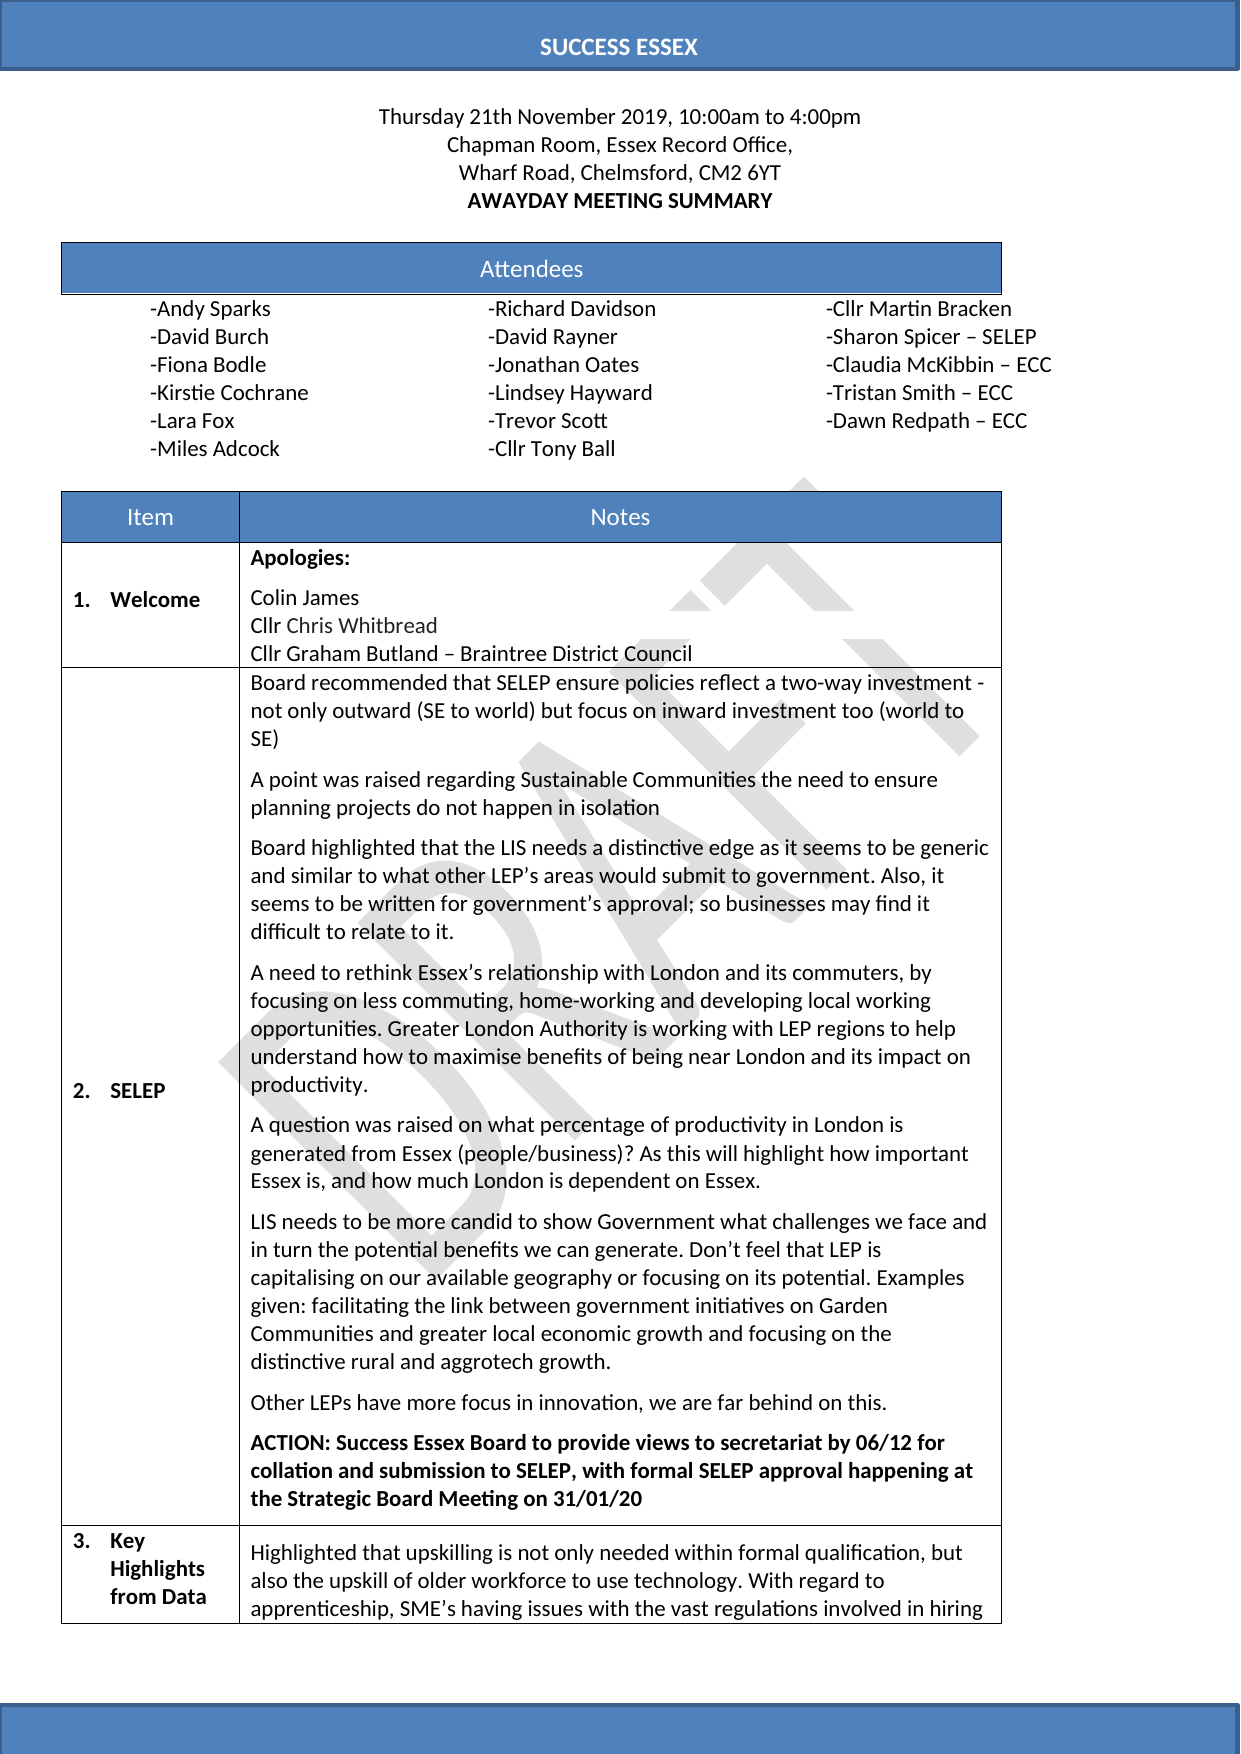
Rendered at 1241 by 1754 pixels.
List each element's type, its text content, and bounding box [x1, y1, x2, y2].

text Thursday 21th November 2019, 10:00am to 4:00pm [150, 102, 1090, 130]
table_cell SELEP [62, 668, 239, 1525]
table_cell Welcome [62, 543, 239, 667]
text -Fiona Bodle [150, 351, 414, 378]
text -David Burch [150, 322, 414, 351]
table_header Item [62, 492, 239, 542]
text -Sharon Spicer – SELEP [826, 322, 1090, 351]
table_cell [240, 1526, 1001, 1622]
text Chapman Room, Essex Record Office, [150, 130, 1090, 158]
table_header Attendees [62, 243, 1001, 293]
text -Cllr Martin Bracken [826, 294, 1090, 322]
text -Lara Fox [150, 407, 414, 434]
text -Richard Davidson [488, 295, 752, 322]
text -Claudia McKibbin – ECC [826, 351, 1090, 378]
text Wharf Road, Chelmsford, CM2 6YT [150, 158, 1090, 186]
text -Dawn Redpath – ECC [826, 407, 1090, 434]
table_cell Apologies: Colin James Cllr Chris Whitbread Cllr Graham Butland – Braintree District Council [240, 543, 1001, 667]
table_header Notes [240, 492, 1001, 542]
text -Tristan Smith – ECC [826, 378, 1090, 407]
text -Andy Sparks [150, 295, 414, 322]
table_cell Board recommended that SELEP ensure policies reflect a two-way investment - not only outward (SE to world) but focus on inward investment too (world to SE) A point was raised regarding Sustainable Communities the need to ensure planning projects do not happen in isolation Board highlighted that the LIS needs a distinctive edge as it seems to be generic and similar to what other LEP’s areas would submit to government. Also, it seems to be written for government’s approval; so businesses may find it difficult to relate to it. A need to rethink Essex’s relationship with London and its commuters, by focusing on less commuting, home-working and developing local working opportunities. Greater London Authority is working with LEP regions to help understand how to maximise benefits of being near London and its impact on productivity. A question was raised on what percentage of productivity in London is generated from Essex (people/business)? As this will highlight how important Essex is, and how much London is dependent on Essex. LIS needs to be more candid to show Government what challenges we face and in turn the potential benefits we can generate. Don’t feel that LEP is capitalising on our available geography or focusing on its potential. Examples given: facilitating the link between government initiatives on Garden Communities and greater local economic growth and focusing on the distinctive rural and aggrotech growth. Other LEPs have more focus in innovation, we are far behind on this. ACTION: Success Essex Board to provide views to secretariat by 06/12 for collation and submission to SELEP, with formal SELEP approval happening at the Strategic Board Meeting on 31/01/20 [240, 668, 1001, 1525]
text -Kirstie Cochrane [150, 378, 414, 407]
text -Miles Adcock [150, 434, 414, 463]
table_cell Key Highlights from Data [62, 1526, 239, 1622]
text -Lindsey Hayward [488, 378, 752, 407]
text -Trevor Scott [488, 407, 752, 434]
text -Jonathan Oates [488, 351, 752, 378]
text -David Rayner [488, 322, 752, 351]
text -Cllr Tony Ball [488, 434, 752, 463]
text AWAYDAY MEETING SUMMARY [150, 186, 1090, 214]
